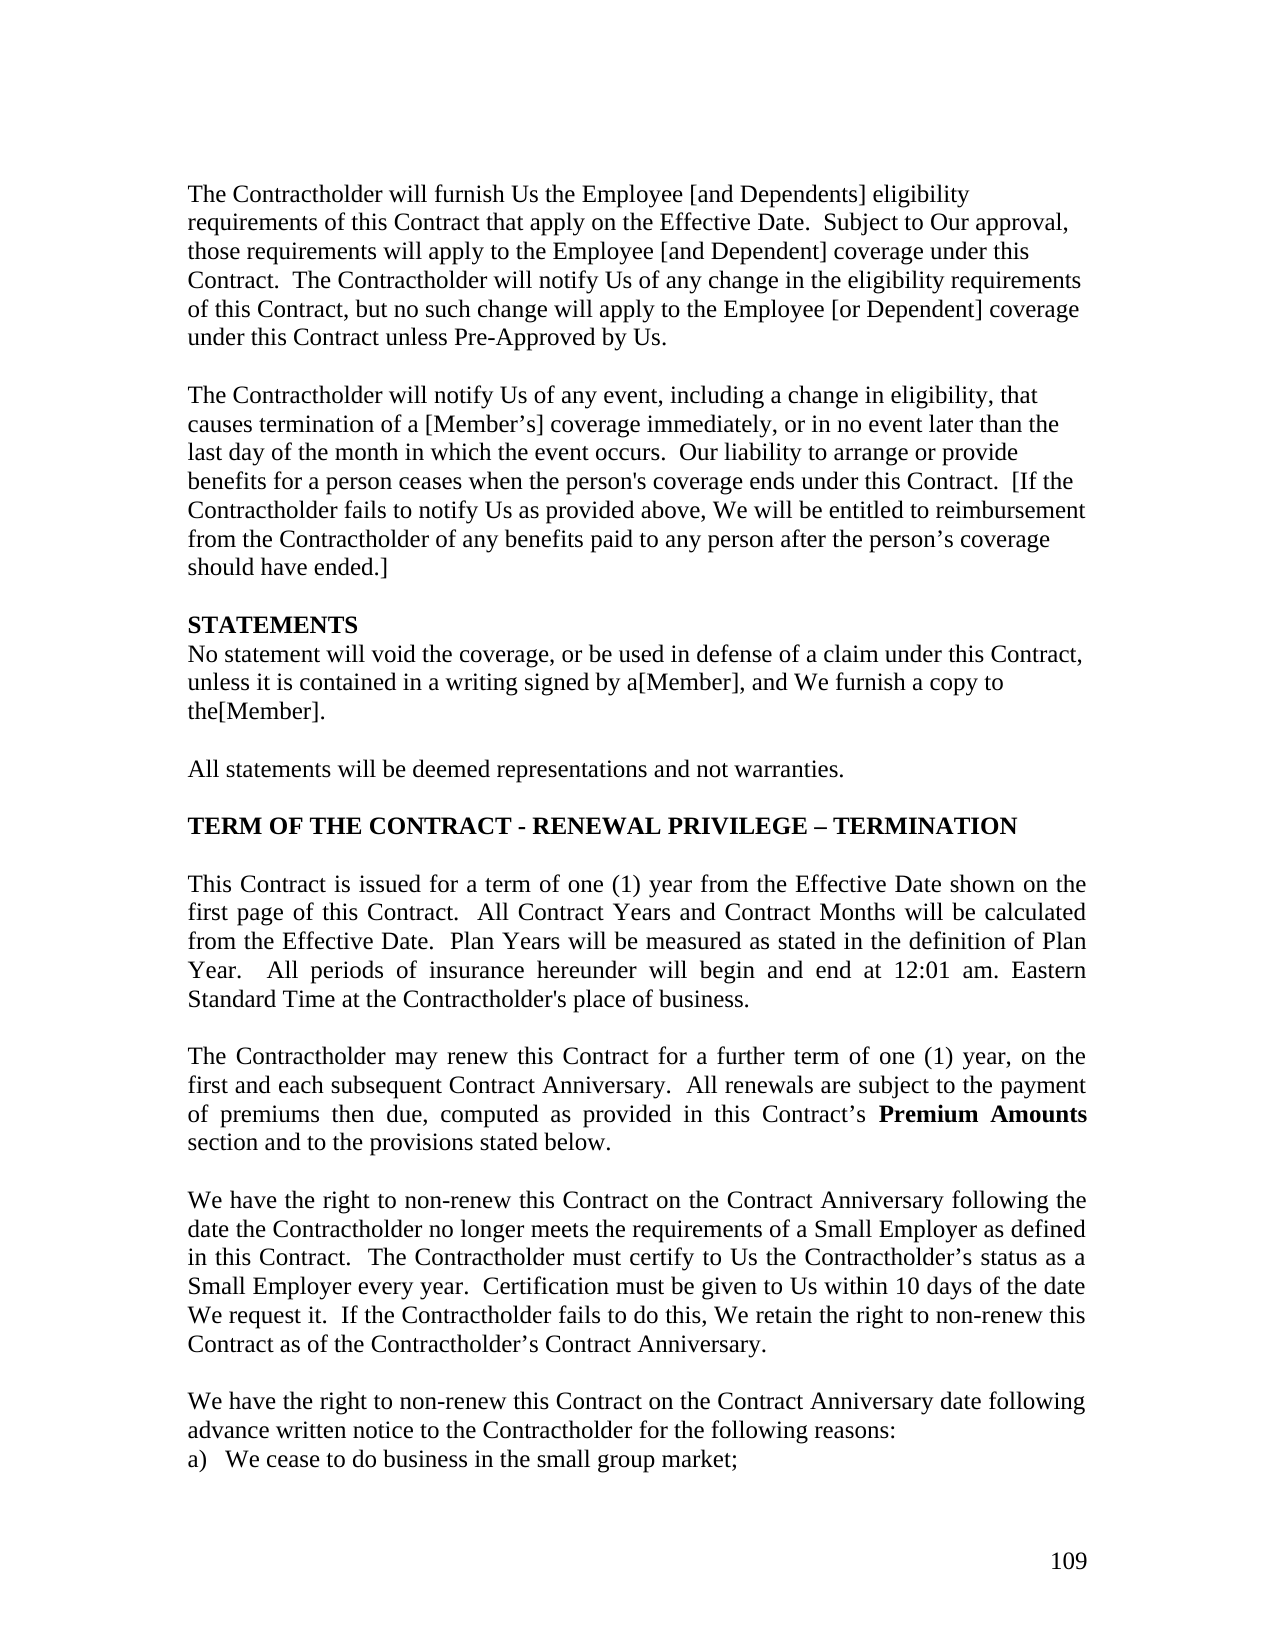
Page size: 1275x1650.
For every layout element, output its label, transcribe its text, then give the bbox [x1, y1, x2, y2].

text TERM OF THE CONTRACT - RENEWAL PRIVILEGE – TERMINATION [187, 811, 1087, 840]
text We have the right to non-renew this Contract on the Contract Anniversary following the date the Contractholder no longer meets the requirements of a Small Employer as defined in this Contract. The Contractholder must certify to Us the Contractholder’s status as a Small Employer every year. Certification must be given to Us within 10 days of the date We request it. If the Contractholder fails to do this, We retain the right to non-renew this Contract as of the Contractholder’s Contract Anniversary. [187, 1185, 1087, 1357]
text The Contractholder will notify Us of any event, including a change in eligibility, that causes termination of a [Member’s] coverage immediately, or in no event later than the last day of the month in which the event occurs. Our liability to arrange or provide benefits for a person ceases when the person's coverage ends under this Contract. [If the Contractholder fails to notify Us as provided above, We will be entitled to reimbursement from the Contractholder of any benefits paid to any person after the person’s coverage should have ended.] [187, 380, 1087, 581]
text The Contractholder may renew this Contract for a further term of one (1) year, on the first and each subsequent Contract Anniversary. All renewals are subject to the payment of premiums then due, computed as provided in this Contract’s Premium Amounts section and to the provisions stated below. [187, 1041, 1087, 1156]
text We have the right to non-renew this Contract on the Contract Anniversary date following advance written notice to the Contractholder for the following reasons: [187, 1386, 1087, 1444]
list We cease to do business in the small group market; [187, 1444, 1087, 1472]
text STATEMENTS [187, 610, 1087, 639]
text No statement will void the coverage, or be used in defense of a claim under this Contract, unless it is contained in a writing signed by a[Member], and We furnish a copy to the[Member]. [187, 639, 1087, 725]
text This Contract is issued for a term of one (1) year from the Effective Date shown on the first page of this Contract. All Contract Years and Contract Months will be calculated from the Effective Date. Plan Years will be measured as stated in the definition of Plan Year. All periods of insurance hereunder will begin and end at 12:01 am. Eastern Standard Time at the Contractholder's place of business. [187, 869, 1087, 1012]
text The Contractholder will furnish Us the Employee [and Dependents] eligibility requirements of this Contract that apply on the Effective Date. Subject to Our approval, those requirements will apply to the Employee [and Dependent] coverage under this Contract. The Contractholder will notify Us of any change in the eligibility requirements of this Contract, but no such change will apply to the Employee [or Dependent] coverage under this Contract unless Pre-Approved by Us. [187, 179, 1087, 351]
text All statements will be deemed representations and not warranties. [187, 754, 1087, 782]
